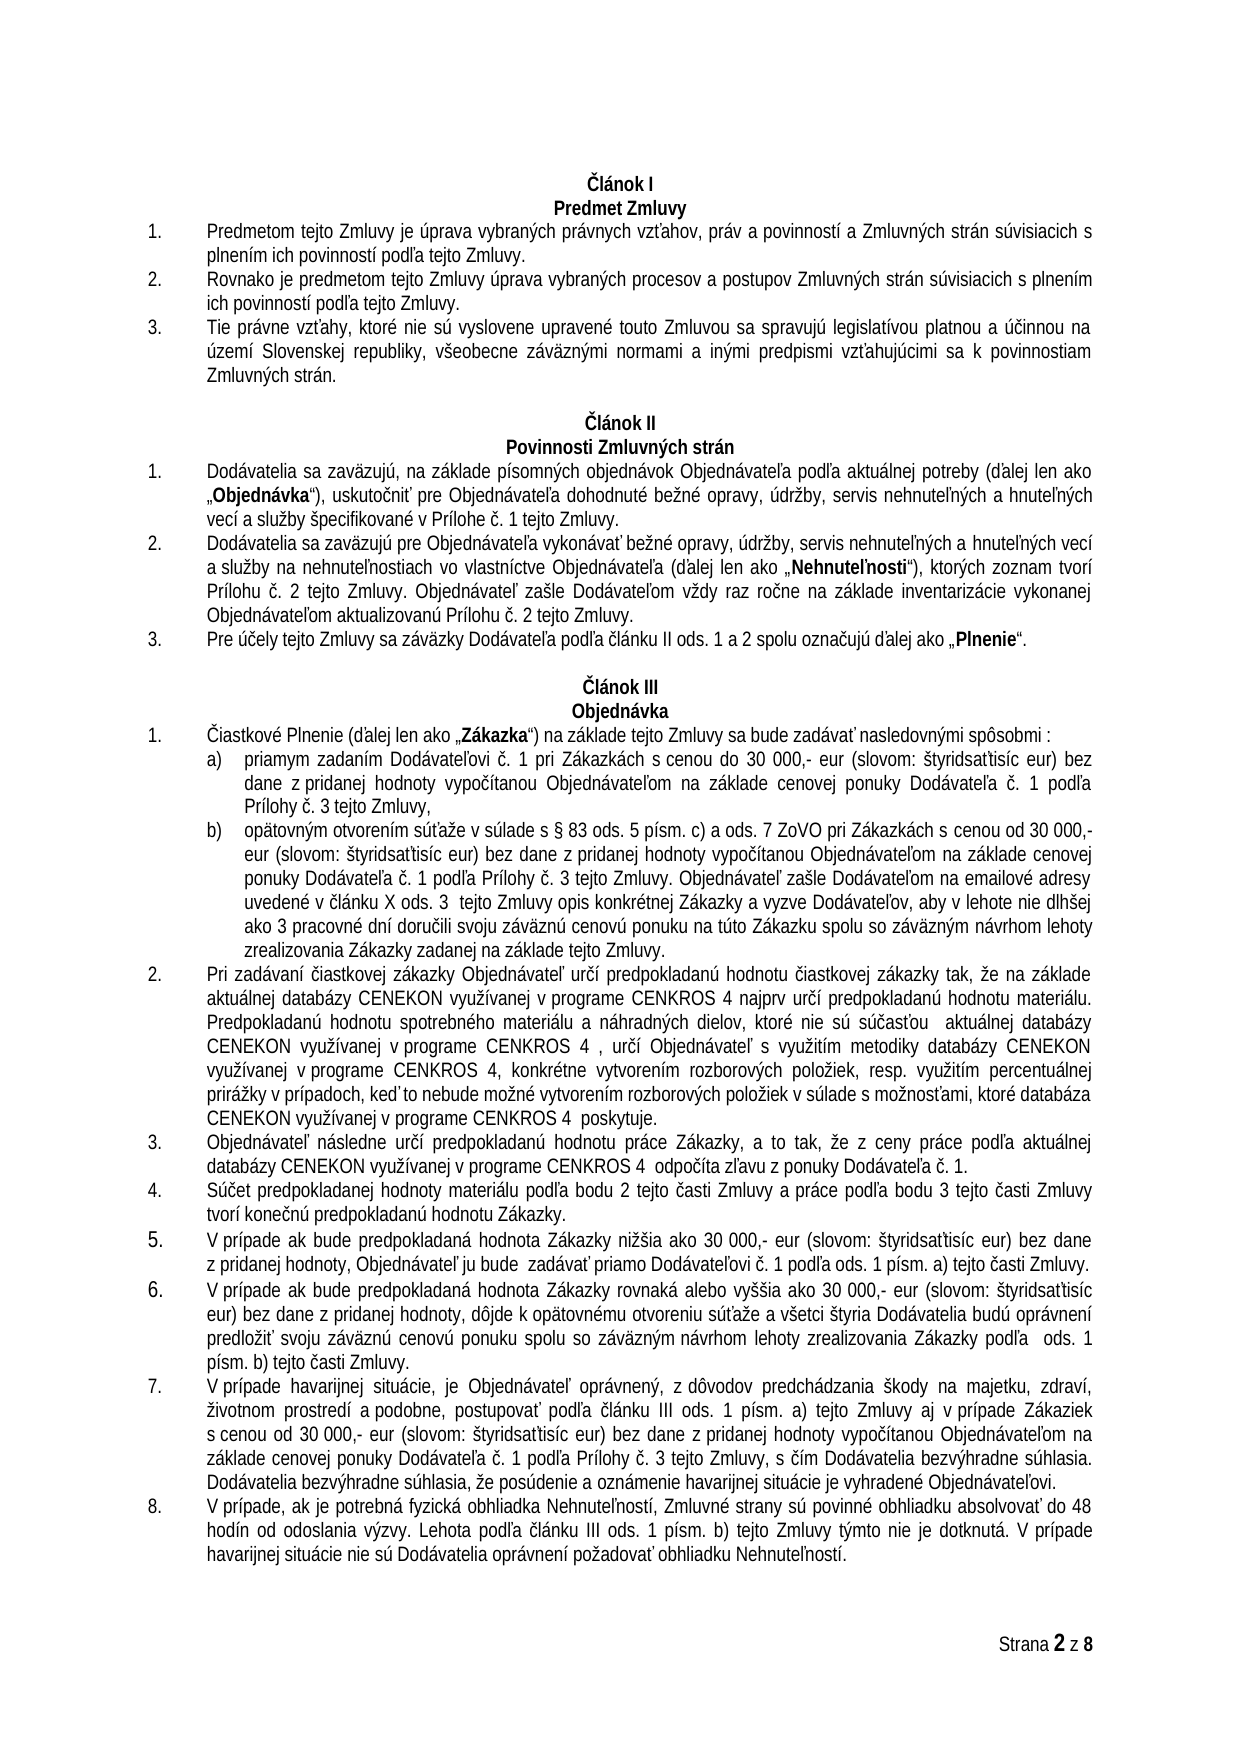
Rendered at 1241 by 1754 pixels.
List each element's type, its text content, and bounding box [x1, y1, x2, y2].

text Objednávka [148, 699, 1093, 723]
list Pri zadávaní čiastkovej zákazky Objednávateľ určí predpokladanú hodnotu čiastkovej zákazky tak, že na základe aktuálnej databázy CENEKON využívanej v programe CENKROS 4 najprv určí predpokladanú hodnotu materiálu. Predpokladanú hodnotu spotrebného materiálu a náhradných dielov, ktoré nie sú súčasťou aktuálnej databázy CENEKON využívanej v programe CENKROS 4 , určí Objednávateľ s využitím metodiky databázy CENEKON využívanej v programe CENKROS 4, konkrétne vytvorením rozborových položiek, resp. využitím percentuálnej prirážky v prípadoch, keď to nebude možné vytvorením rozborových položiek v súlade s možnosťami, ktoré databáza CENEKON využívanej v programe CENKROS 4 poskytuje. [148, 962, 1093, 1130]
list Pre účely tejto Zmluvy sa záväzky Dodávateľa podľa článku II ods. 1 a 2 spolu označujú ďalej ako „Plnenie“. [148, 627, 1093, 651]
list V prípade ak bude predpokladaná hodnota Zákazky rovnaká alebo vyššia ako 30 000,- eur (slovom: štyridsaťtisíc eur) bez dane z pridanej hodnoty, dôjde k opätovnému otvoreniu súťaže a všetci štyria Dodávatelia budú oprávnení predložiť svoju záväznú cenovú ponuku spolu so záväzným návrhom lehoty zrealizovania Zákazky podľa ods. 1 písm. b) tejto časti Zmluvy. [148, 1276, 1093, 1374]
list Objednávateľ následne určí predpokladanú hodnotu práce Zákazky, a to tak, že z ceny práce podľa aktuálnej databázy CENEKON využívanej v programe CENKROS 4 odpočíta zľavu z ponuky Dodávateľa č. 1. [148, 1130, 1093, 1178]
list Čiastkové Plnenie (ďalej len ako „Zákazka“) na základe tejto Zmluvy sa bude zadávať nasledovnými spôsobmi : [148, 723, 1093, 747]
list Tie právne vzťahy, ktoré nie sú vyslovene upravené touto Zmluvou sa spravujú legislatívou platnou a účinnou na území Slovenskej republiky, všeobecne záväznými normami a inými predpismi vzťahujúcimi sa k povinnostiam Zmluvných strán. [148, 315, 1093, 387]
text Článok II [148, 411, 1093, 435]
list V prípade, ak je potrebná fyzická obhliadka Nehnuteľností, Zmluvné strany sú povinné obhliadku absolvovať do 48 hodín od odoslania výzvy. Lehota podľa článku III ods. 1 písm. b) tejto Zmluvy týmto nie je dotknutá. V prípade havarijnej situácie nie sú Dodávatelia oprávnení požadovať obhliadku Nehnuteľností. [148, 1494, 1093, 1566]
list Rovnako je predmetom tejto Zmluvy úprava vybraných procesov a postupov Zmluvných strán súvisiacich s plnením ich povinností podľa tejto Zmluvy. [148, 267, 1093, 315]
list Dodávatelia sa zaväzujú pre Objednávateľa vykonávať bežné opravy, údržby, servis nehnuteľných a hnuteľných vecí a služby na nehnuteľnostiach vo vlastníctve Objednávateľa (ďalej len ako „Nehnuteľnosti“), ktorých zoznam tvorí Prílohu č. 2 tejto Zmluvy. Objednávateľ zašle Dodávateľom vždy raz ročne na základe inventarizácie vykonanej Objednávateľom aktualizovanú Prílohu č. 2 tejto Zmluvy. [148, 531, 1093, 627]
text Článok I [148, 172, 1093, 196]
list V prípade havarijnej situácie, je Objednávateľ oprávnený, z dôvodov predchádzania škody na majetku, zdraví, životnom prostredí a podobne, postupovať podľa článku III ods. 1 písm. a) tejto Zmluvy aj v prípade Zákaziek s cenou od 30 000,- eur (slovom: štyridsaťtisíc eur) bez dane z pridanej hodnoty vypočítanou Objednávateľom na základe cenovej ponuky Dodávateľa č. 1 podľa Prílohy č. 3 tejto Zmluvy, s čím Dodávatelia bezvýhradne súhlasia. Dodávatelia bezvýhradne súhlasia, že posúdenie a oznámenie havarijnej situácie je vyhradené Objednávateľovi. [148, 1374, 1093, 1494]
list Predmetom tejto Zmluvy je úprava vybraných právnych vzťahov, práv a povinností a Zmluvných strán súvisiacich s plnením ich povinností podľa tejto Zmluvy. [148, 219, 1093, 267]
text Predmet Zmluvy [148, 196, 1093, 219]
list priamym zadaním Dodávateľovi č. 1 pri Zákazkách s cenou do 30 000,- eur (slovom: štyridsaťtisíc eur) bez dane z pridanej hodnoty vypočítanou Objednávateľom na základe cenovej ponuky Dodávateľa č. 1 podľa Prílohy č. 3 tejto Zmluvy, [207, 747, 1093, 818]
text Článok III [148, 675, 1093, 699]
list Dodávatelia sa zaväzujú, na základe písomných objednávok Objednávateľa podľa aktuálnej potreby (ďalej len ako „Objednávka“), uskutočniť pre Objednávateľa dohodnuté bežné opravy, údržby, servis nehnuteľných a hnuteľných vecí a služby špecifikované v Prílohe č. 1 tejto Zmluvy. [148, 459, 1093, 531]
list opätovným otvorením súťaže v súlade s § 83 ods. 5 písm. c) a ods. 7 ZoVO pri Zákazkách s cenou od 30 000,- eur (slovom: štyridsaťtisíc eur) bez dane z pridanej hodnoty vypočítanou Objednávateľom na základe cenovej ponuky Dodávateľa č. 1 podľa Prílohy č. 3 tejto Zmluvy. Objednávateľ zašle Dodávateľom na emailové adresy uvedené v článku X ods. 3 tejto Zmluvy opis konkrétnej Zákazky a vyzve Dodávateľov, aby v lehote nie dlhšej ako 3 pracovné dní doručili svoju záväznú cenovú ponuku na túto Zákazku spolu so záväzným návrhom lehoty zrealizovania Zákazky zadanej na základe tejto Zmluvy. [207, 818, 1093, 962]
text Povinnosti Zmluvných strán [148, 435, 1093, 459]
list Súčet predpokladanej hodnoty materiálu podľa bodu 2 tejto časti Zmluvy a práce podľa bodu 3 tejto časti Zmluvy tvorí konečnú predpokladanú hodnotu Zákazky. [148, 1178, 1093, 1226]
list V prípade ak bude predpokladaná hodnota Zákazky nižšia ako 30 000,- eur (slovom: štyridsaťtisíc eur) bez dane z pridanej hodnoty, Objednávateľ ju bude zadávať priamo Dodávateľovi č. 1 podľa ods. 1 písm. a) tejto časti Zmluvy. [148, 1226, 1093, 1276]
